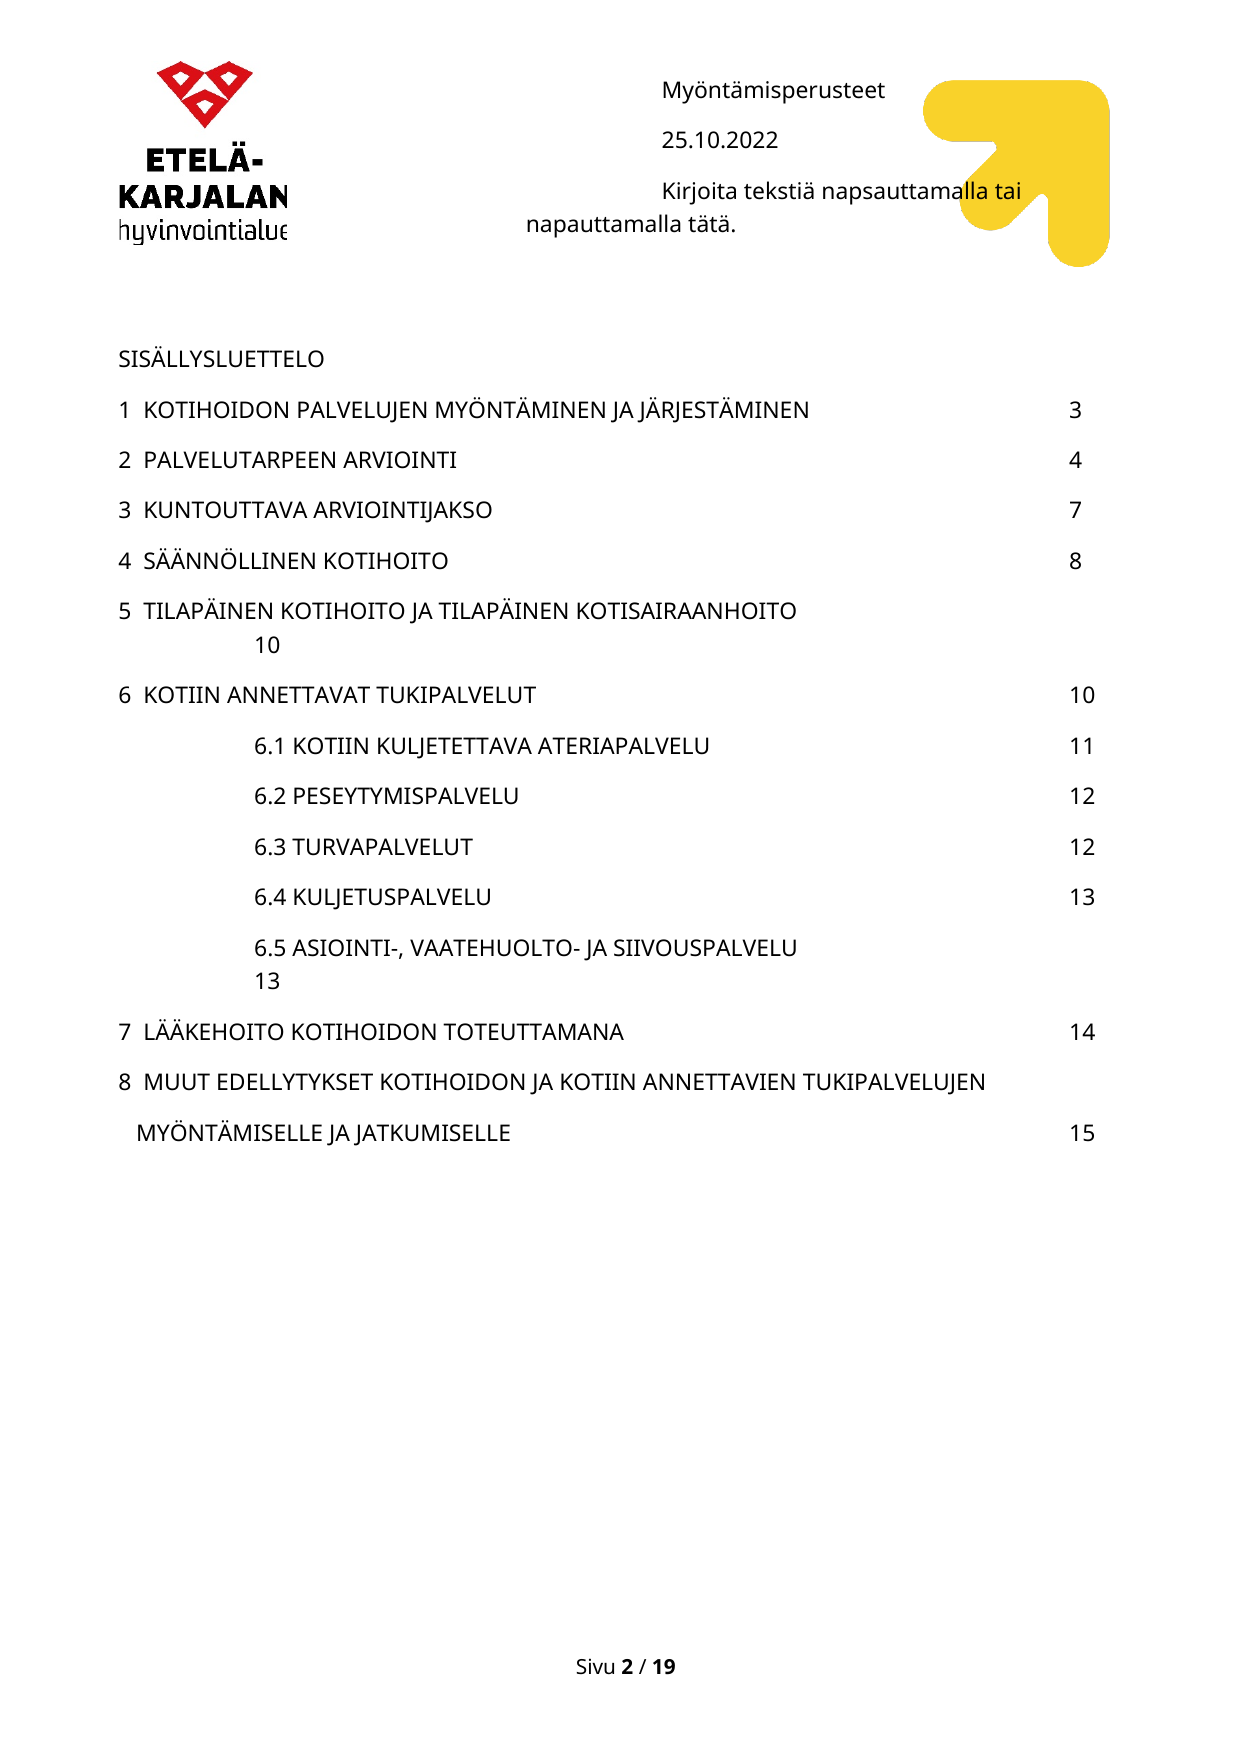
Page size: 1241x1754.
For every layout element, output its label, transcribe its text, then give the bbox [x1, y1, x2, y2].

text 6.3 TURVAPALVELUT 12 [118, 831, 1122, 862]
text 6.1 KOTIIN KULJETETTAVA ATERIAPALVELU 11 [118, 730, 1122, 761]
picture [118, 61, 287, 243]
text MYÖNTÄMISELLE JA JATKUMISELLE 15 [118, 1117, 1122, 1148]
text 8 MUUT EDELLYTYKSET KOTIHOIDON JA KOTIIN ANNETTAVIEN TUKIPALVELUJEN [118, 1066, 1122, 1097]
text 1 KOTIHOIDON PALVELUJEN MYÖNTÄMINEN JA JÄRJESTÄMINEN 3 [118, 394, 1122, 425]
text 6.4 KULJETUSPALVELU 13 [118, 881, 1122, 912]
text 5 TILAPÄINEN KOTIHOITO JA TILAPÄINEN KOTISAIRAANHOITO 10 [118, 595, 1122, 660]
text 6.5 ASIOINTI-, VAATEHUOLTO- JA SIIVOUSPALVELU 13 [118, 932, 1122, 997]
text 3 KUNTOUTTAVA ARVIOINTIJAKSO 7 [118, 494, 1122, 526]
text 6.2 PESEYTYMISPALVELU 12 [118, 780, 1122, 812]
text 4 SÄÄNNÖLLINEN KOTIHOITO 8 [118, 545, 1122, 576]
text 2 PALVELUTARPEEN ARVIOINTI 4 [118, 444, 1122, 475]
text 7 LÄÄKEHOITO KOTIHOIDON TOTEUTTAMANA 14 [118, 1016, 1122, 1047]
picture [895, 38, 1158, 298]
text 6 KOTIIN ANNETTAVAT TUKIPALVELUT 10 [118, 679, 1122, 711]
text SISÄLLYSLUETTELO [118, 343, 1122, 374]
